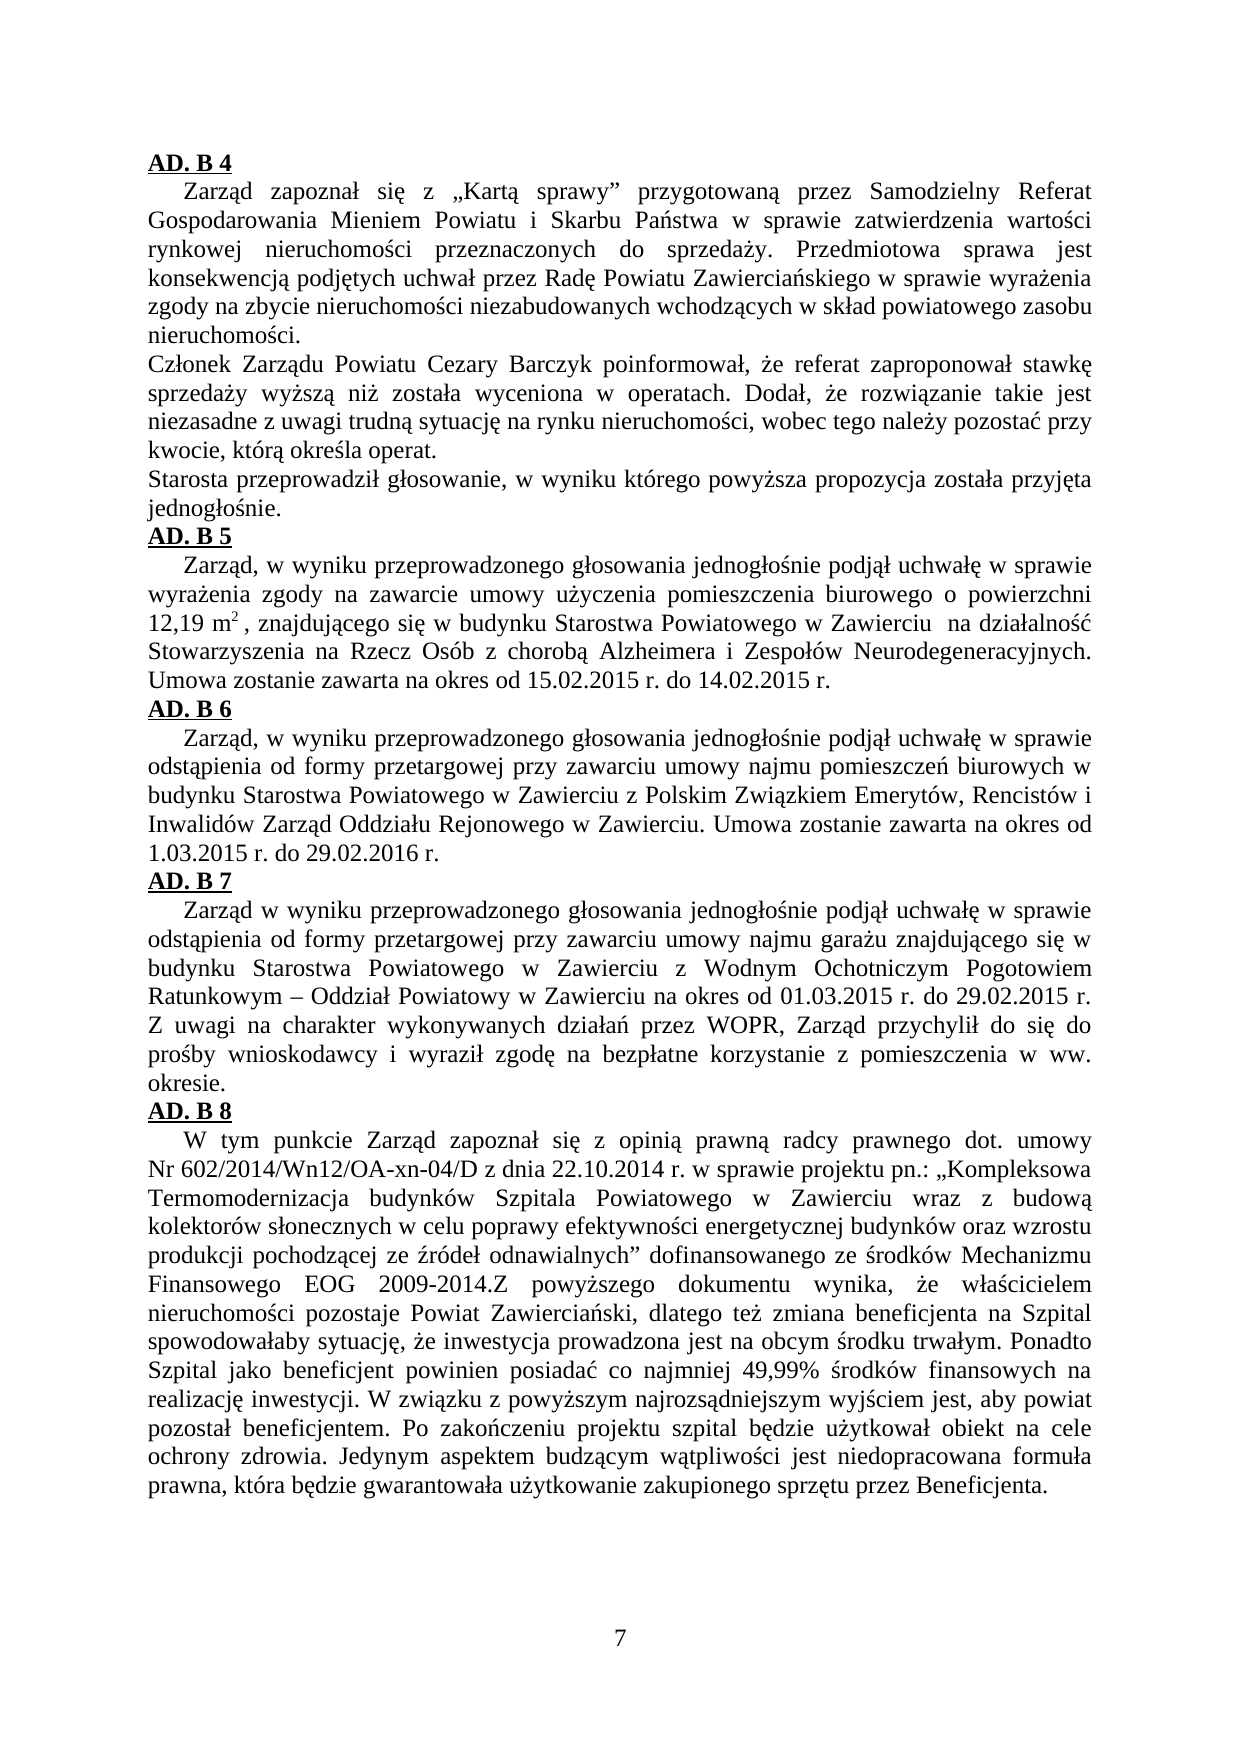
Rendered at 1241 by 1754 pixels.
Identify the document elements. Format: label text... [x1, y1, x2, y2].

text AD. B 8 [148, 1096, 1093, 1125]
text Starosta przeprowadził głosowanie, w wyniku którego powyższa propozycja została przyjęta jednogłośnie. [148, 464, 1093, 521]
text AD. B 7 [148, 866, 1093, 895]
text Członek Zarządu Powiatu Cezary Barczyk poinformował, że referat zaproponował stawkę sprzedaży wyższą niż została wyceniona w operatach. Dodał, że rozwiązanie takie jest niezasadne z uwagi trudną sytuację na rynku nieruchomości, wobec tego należy pozostać przy kwocie, którą określa operat. [148, 349, 1093, 464]
text Zarząd, w wyniku przeprowadzonego głosowania jednogłośnie podjął uchwałę w sprawie odstąpienia od formy przetargowej przy zawarciu umowy najmu pomieszczeń biurowych w budynku Starostwa Powiatowego w Zawierciu z Polskim Związkiem Emerytów, Rencistów i Inwalidów Zarząd Oddziału Rejonowego w Zawierciu. Umowa zostanie zawarta na okres od 1.03.2015 r. do 29.02.2016 r. [148, 723, 1093, 866]
text AD. B 5 [148, 521, 1093, 550]
text Zarząd, w wyniku przeprowadzonego głosowania jednogłośnie podjął uchwałę w sprawie wyrażenia zgody na zawarcie umowy użyczenia pomieszczenia biurowego o powierzchni 12,19 m2 , znajdującego się w budynku Starostwa Powiatowego w Zawierciu na działalność Stowarzyszenia na Rzecz Osób z chorobą Alzheimera i Zespołów Neurodegeneracyjnych. Umowa zostanie zawarta na okres od 15.02.2015 r. do 14.02.2015 r. [148, 550, 1093, 694]
text AD. B 6 [148, 694, 1093, 723]
text AD. B 4 [148, 148, 1093, 176]
text W tym punkcie Zarząd zapoznał się z opinią prawną radcy prawnego dot. umowy Nr 602/2014/Wn12/OA-xn-04/D z dnia 22.10.2014 r. w sprawie projektu pn.: „Kompleksowa Termomodernizacja budynków Szpitala Powiatowego w Zawierciu wraz z budową kolektorów słonecznych w celu poprawy efektywności energetycznej budynków oraz wzrostu produkcji pochodzącej ze źródeł odnawialnych” dofinansowanego ze środków Mechanizmu Finansowego EOG 2009-2014.Z powyższego dokumentu wynika, że właścicielem nieruchomości pozostaje Powiat Zawierciański, dlatego też zmiana beneficjenta na Szpital spowodowałaby sytuację, że inwestycja prowadzona jest na obcym środku trwałym. Ponadto Szpital jako beneficjent powinien posiadać co najmniej 49,99% środków finansowych na realizację inwestycji. W związku z powyższym najrozsądniejszym wyjściem jest, aby powiat pozostał beneficjentem. Po zakończeniu projektu szpital będzie użytkował obiekt na cele ochrony zdrowia. Jedynym aspektem budzącym wątpliwości jest niedopracowana formuła prawna, która będzie gwarantowała użytkowanie zakupionego sprzętu przez Beneficjenta. [148, 1125, 1093, 1499]
text Zarząd zapoznał się z „Kartą sprawy” przygotowaną przez Samodzielny Referat Gospodarowania Mieniem Powiatu i Skarbu Państwa w sprawie zatwierdzenia wartości rynkowej nieruchomości przeznaczonych do sprzedaży. Przedmiotowa sprawa jest konsekwencją podjętych uchwał przez Radę Powiatu Zawierciańskiego w sprawie wyrażenia zgody na zbycie nieruchomości niezabudowanych wchodzących w skład powiatowego zasobu nieruchomości. [148, 176, 1093, 349]
text Zarząd w wyniku przeprowadzonego głosowania jednogłośnie podjął uchwałę w sprawie odstąpienia od formy przetargowej przy zawarciu umowy najmu garażu znajdującego się w budynku Starostwa Powiatowego w Zawierciu z Wodnym Ochotniczym Pogotowiem Ratunkowym – Oddział Powiatowy w Zawierciu na okres od 01.03.2015 r. do 29.02.2015 r. Z uwagi na charakter wykonywanych działań przez WOPR, Zarząd przychylił do się do prośby wnioskodawcy i wyraził zgodę na bezpłatne korzystanie z pomieszczenia w ww. okresie. [148, 895, 1093, 1096]
